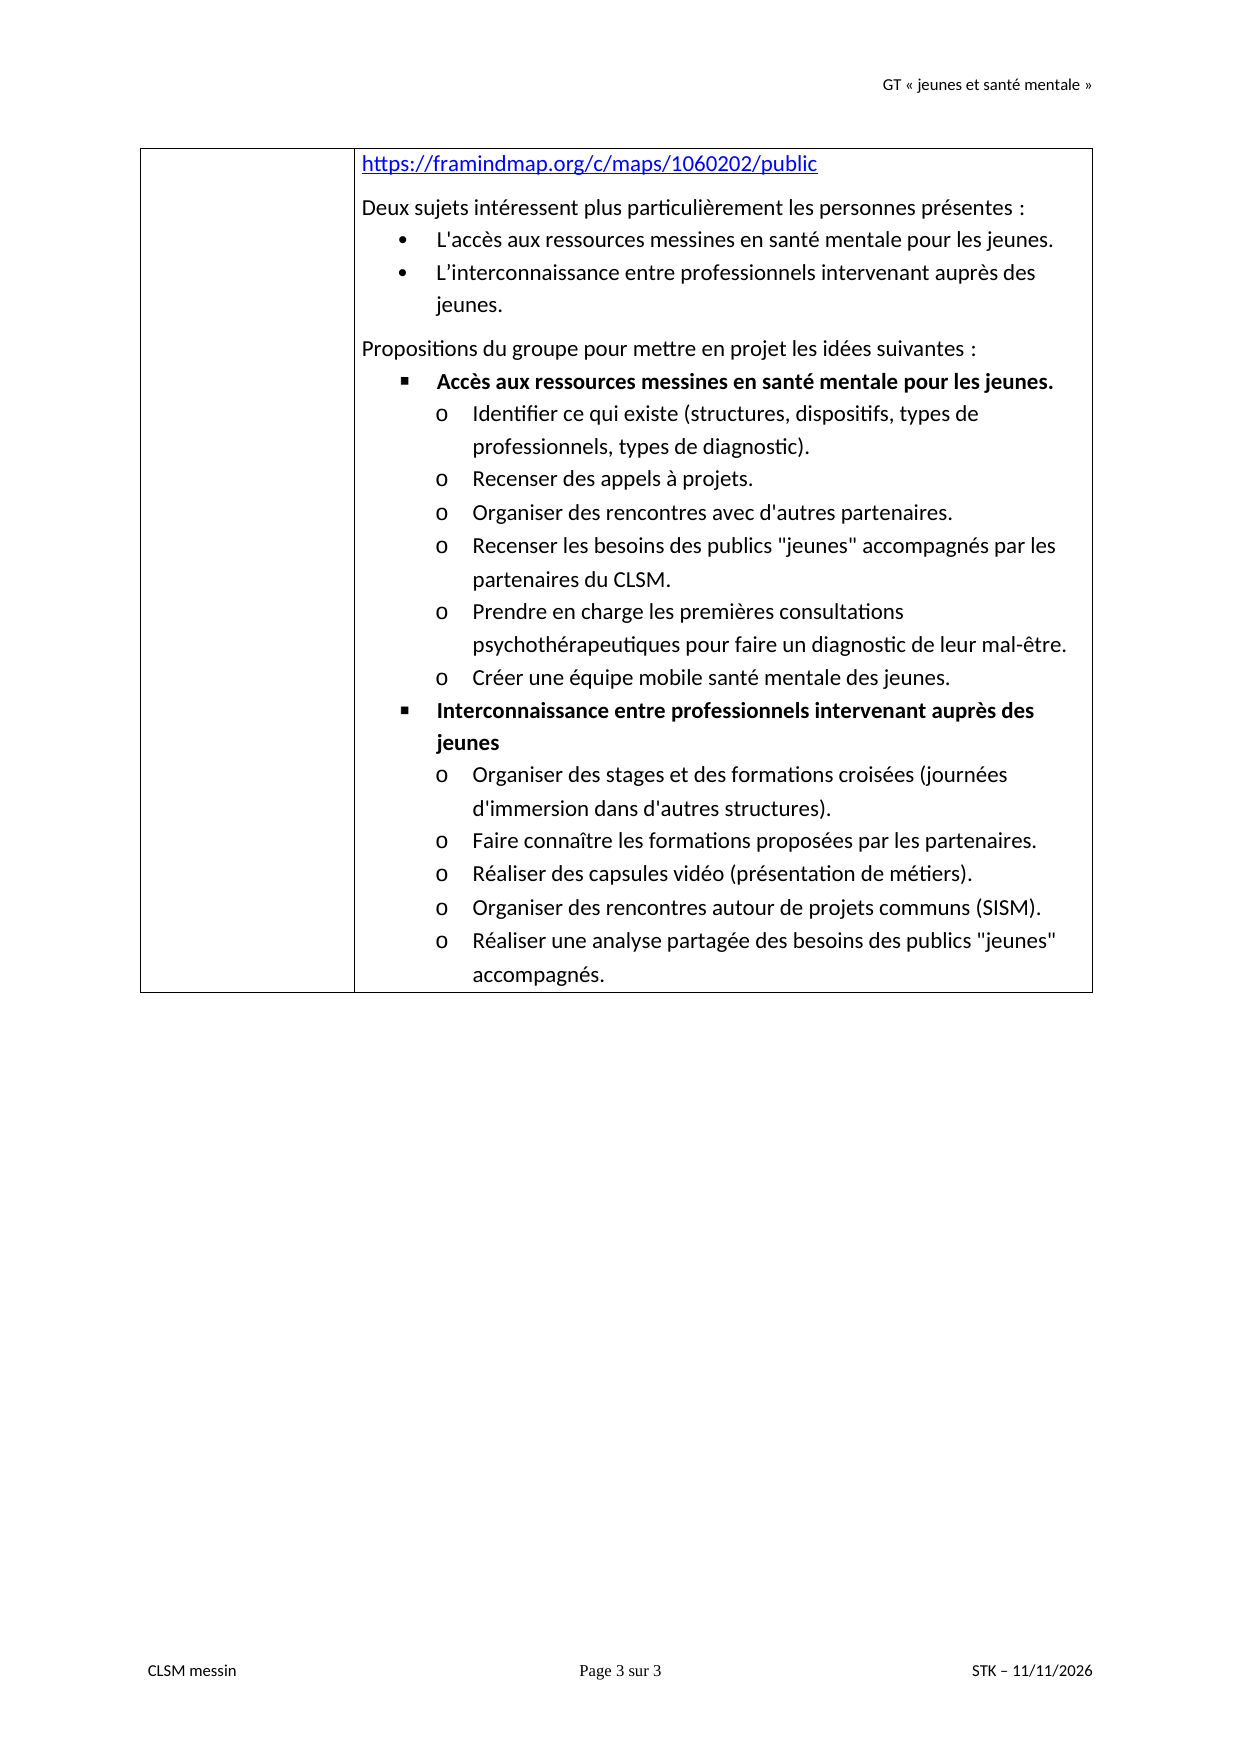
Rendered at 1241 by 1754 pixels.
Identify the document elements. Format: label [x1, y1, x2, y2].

table_cell [355, 149, 1092, 992]
table_cell [141, 149, 354, 992]
